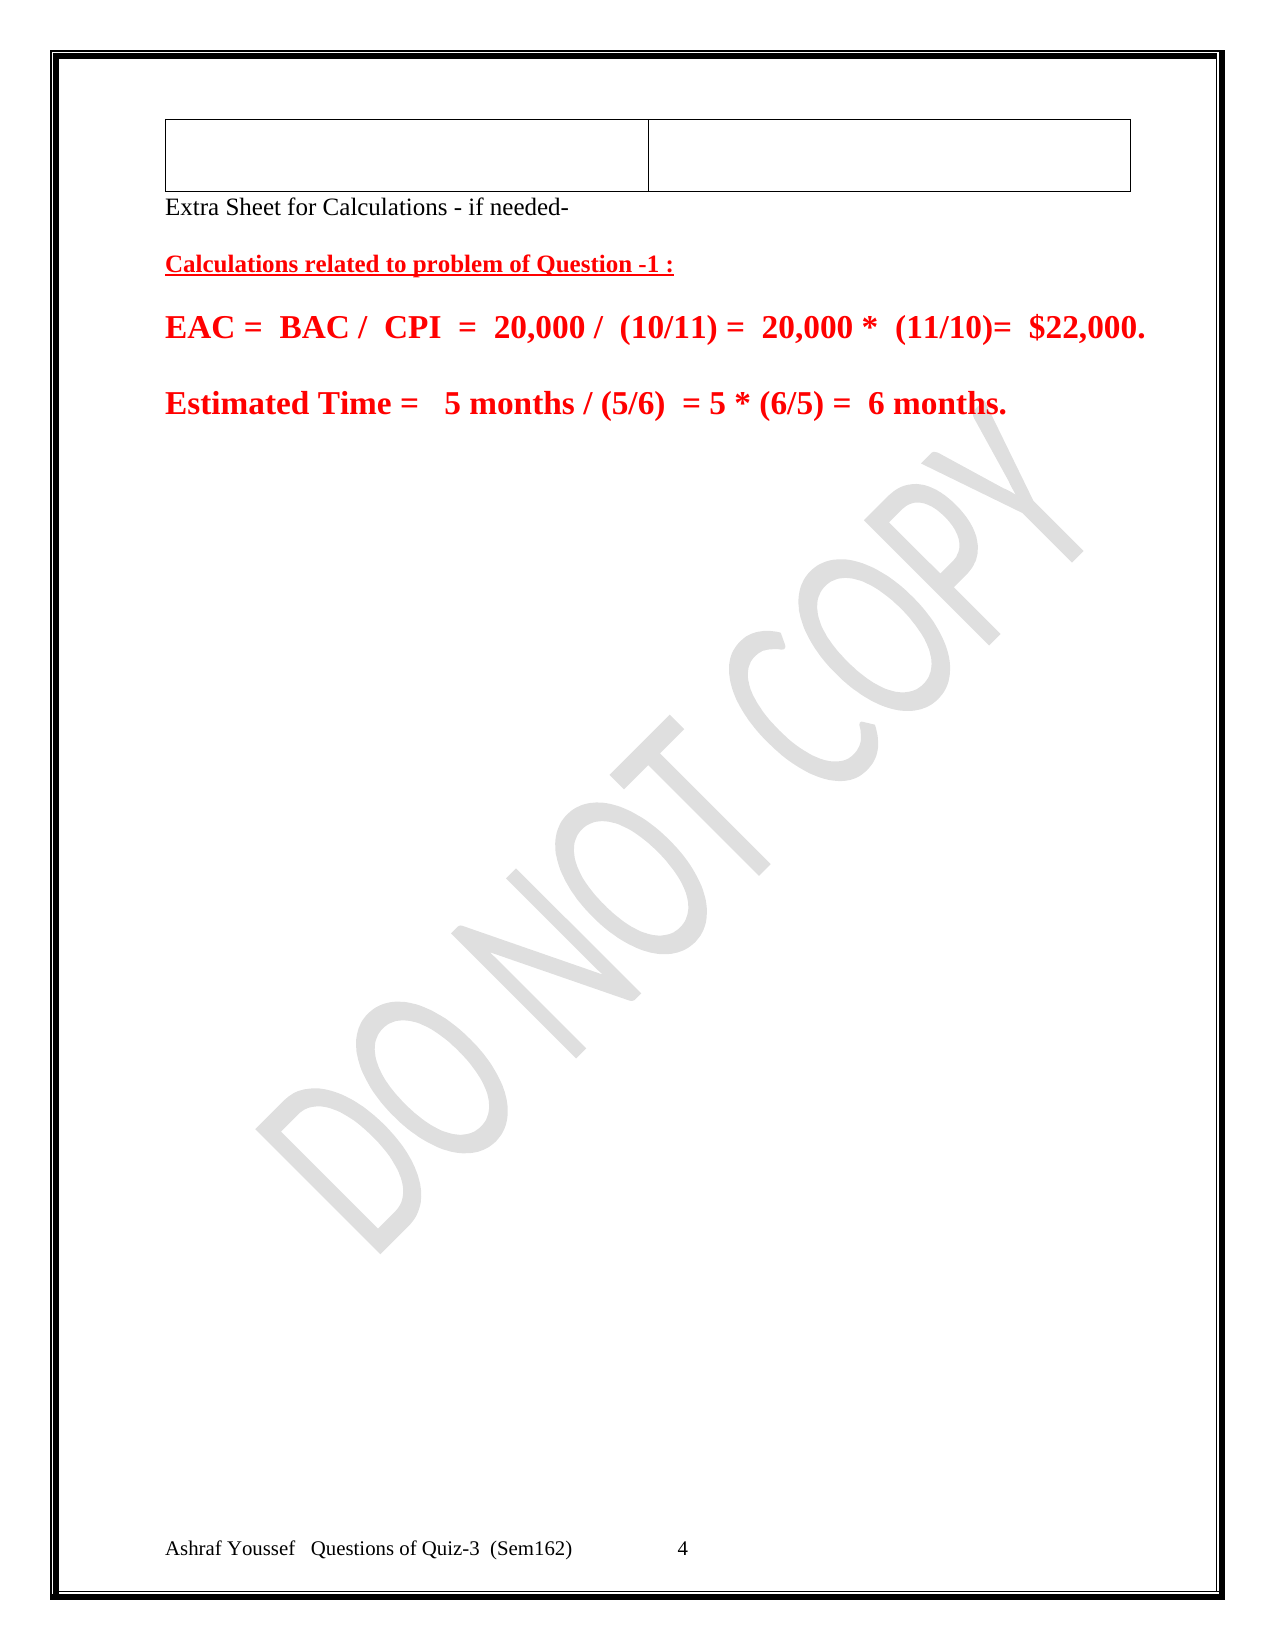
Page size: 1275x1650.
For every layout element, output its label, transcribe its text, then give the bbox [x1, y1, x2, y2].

text EAC = BAC / CPI = 20,000 / (10/11) = 20,000 * (11/10)= $22,000. [165, 307, 1200, 345]
text Calculations related to problem of Question -1 : [165, 249, 1200, 278]
text Extra Sheet for Calculations - if needed- [165, 192, 1200, 221]
table_cell [649, 120, 1130, 191]
text Estimated Time = 5 months / (5/6) = 5 * (6/5) = 6 months. [165, 383, 1200, 422]
table_cell [166, 120, 648, 191]
